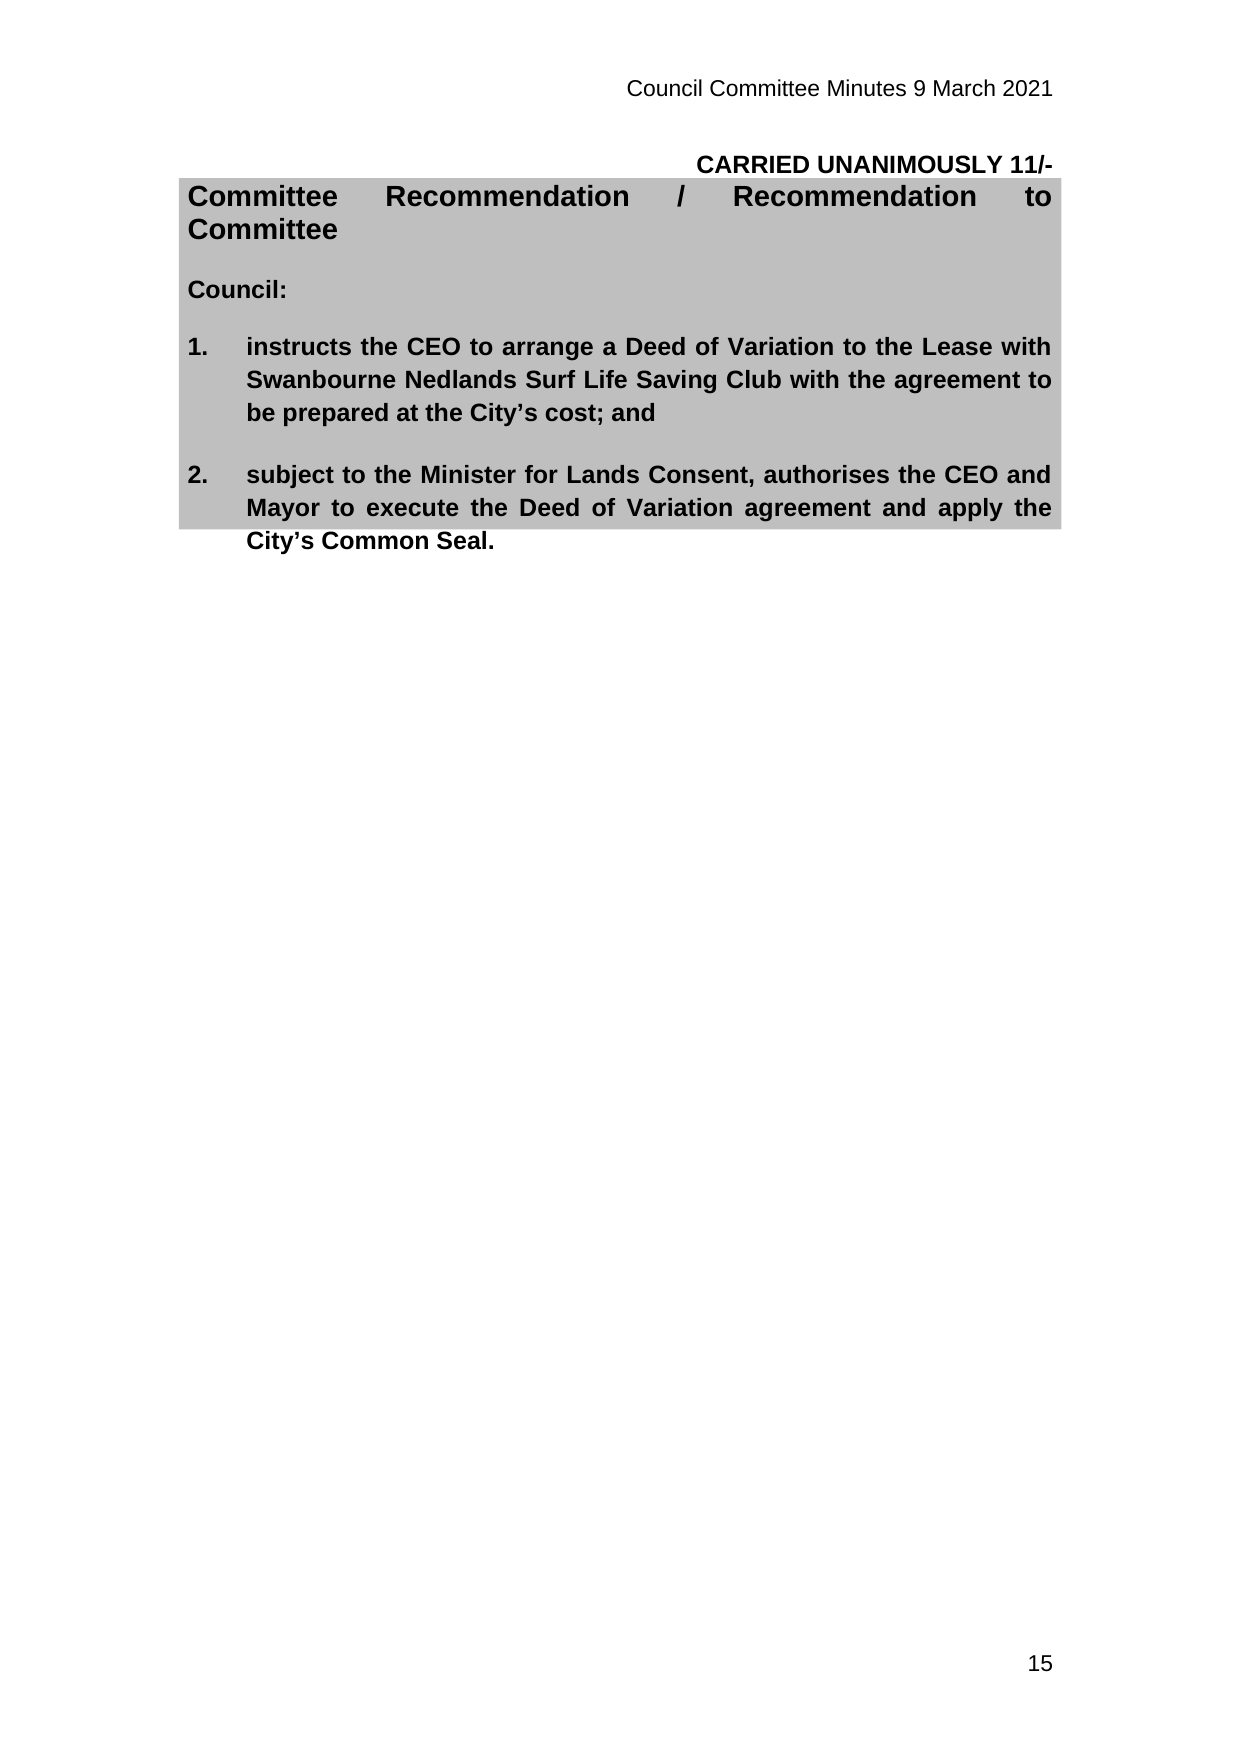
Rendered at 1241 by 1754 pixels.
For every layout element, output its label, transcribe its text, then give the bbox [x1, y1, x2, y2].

list subject to the Minister for Lands Consent, authorises the CEO and Mayor to execute the Deed of Variation agreement and apply the City’s Common Seal. [187, 460, 1053, 555]
list instructs the CEO to arrange a Deed of Variation to the Lease with Swanbourne Nedlands Surf Life Saving Club with the agreement to be prepared at the City’s cost; and [187, 332, 1053, 427]
text Council: [187, 274, 1053, 303]
text CARRIED UNANIMOUSLY 11/- [187, 150, 1053, 179]
text Committee Recommendation / Recommendation to Committee [187, 179, 1053, 246]
